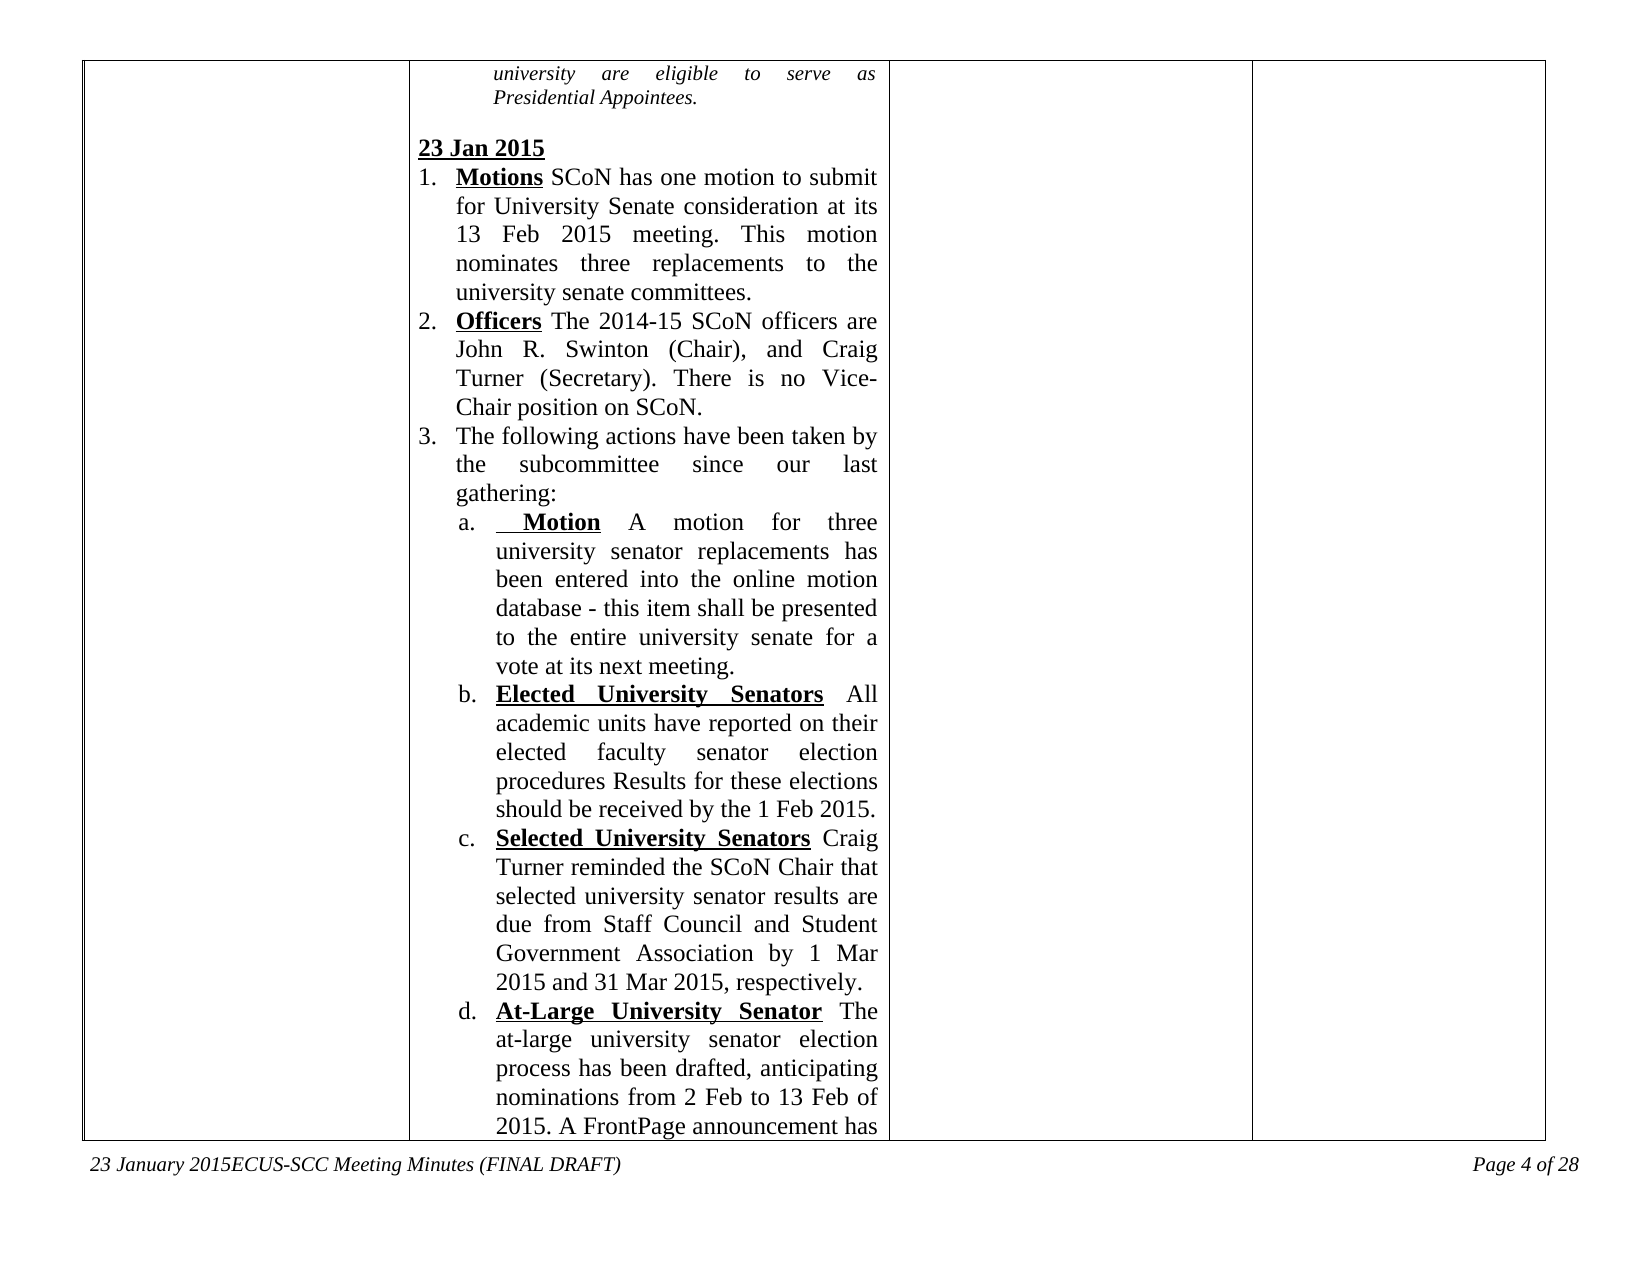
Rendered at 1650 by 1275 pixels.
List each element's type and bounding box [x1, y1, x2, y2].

table_cell [85, 61, 409, 1139]
table_cell [1253, 61, 1545, 1139]
table_cell [410, 61, 889, 1139]
table_cell [890, 61, 1252, 1139]
